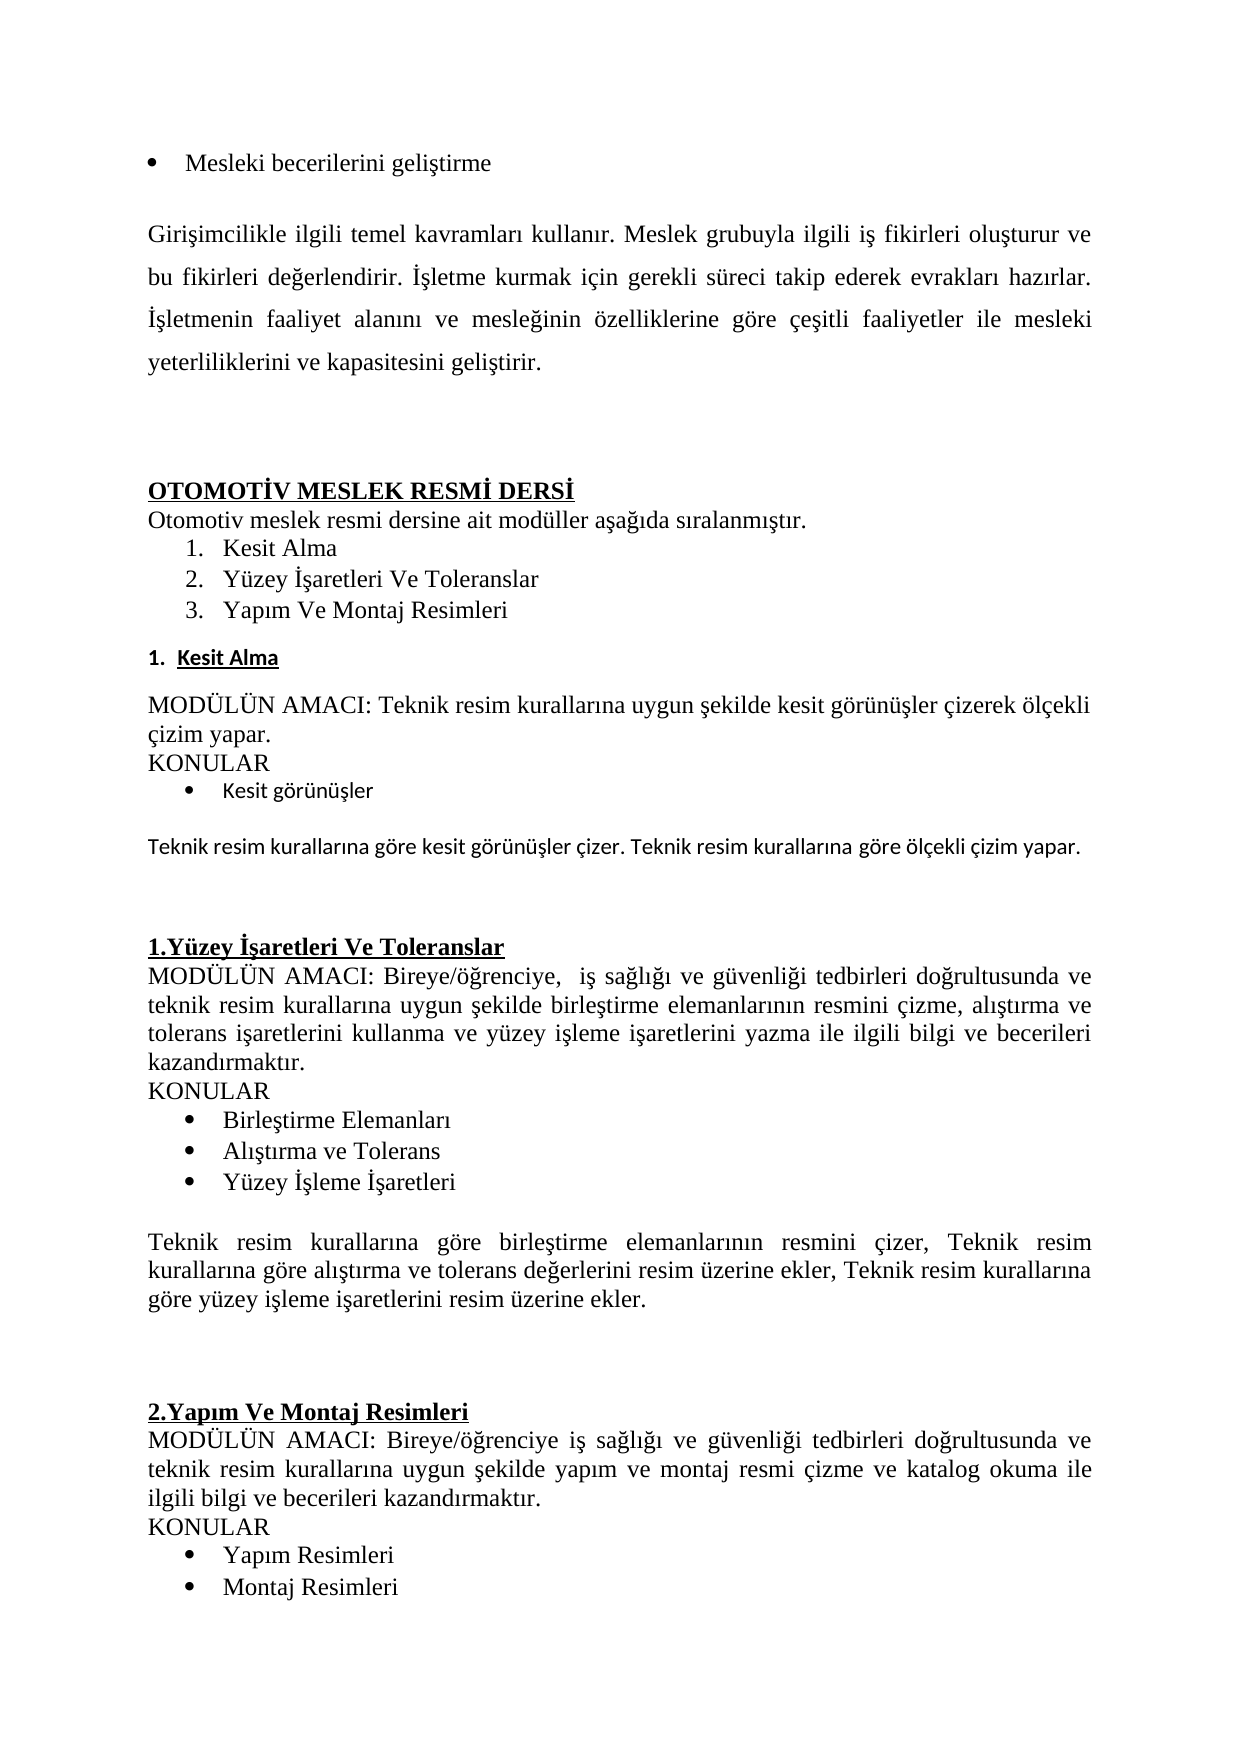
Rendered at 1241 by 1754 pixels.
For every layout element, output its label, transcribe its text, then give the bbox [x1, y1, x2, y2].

text MODÜLÜN AMACI: Bireye/öğrenciye, iş sağlığı ve güvenliği tedbirleri doğrultusunda ve teknik resim kurallarına uygun şekilde birleştirme elemanlarının resmini çizme, alıştırma ve tolerans işaretlerini kullanma ve yüzey işleme işaretlerini yazma ile ilgili bilgi ve becerileri kazandırmaktır. [148, 961, 1093, 1076]
text Teknik resim kurallarına göre birleştirme elemanlarının resmini çizer, Teknik resim kurallarına göre alıştırma ve tolerans değerlerini resim üzerine ekler, Teknik resim kurallarına göre yüzey işleme işaretlerini resim üzerine ekler. [148, 1227, 1093, 1313]
text KONULAR [148, 1512, 1093, 1541]
text 2.Yapım Ve Montaj Resimleri [148, 1397, 1093, 1426]
list Yüzey İşaretleri Ve Toleranslar [185, 564, 1093, 593]
list Yüzey İşleme İşaretleri [185, 1167, 1093, 1196]
list Montaj Resimleri [185, 1572, 1093, 1600]
list Kesit Alma [185, 533, 1093, 562]
text MODÜLÜN AMACI: Teknik resim kurallarına uygun şekilde kesit görünüşler çizerek ölçekli çizim yapar. [148, 690, 1093, 748]
list Kesit görünüşler [185, 776, 1093, 804]
text MODÜLÜN AMACI: Bireye/öğrenciye iş sağlığı ve güvenliği tedbirleri doğrultusunda ve teknik resim kurallarına uygun şekilde yapım ve montaj resmi çizme ve katalog okuma ile ilgili bilgi ve becerileri kazandırmaktır. [148, 1426, 1093, 1512]
list Yapım Ve Montaj Resimleri [185, 596, 1093, 624]
list Birleştirme Elemanları [185, 1105, 1093, 1133]
text OTOMOTİV MESLEK RESMİ DERSİ [148, 476, 1093, 505]
text KONULAR [148, 748, 1093, 776]
text KONULAR [148, 1076, 1093, 1105]
text Girişimcilikle ilgili temel kavramları kullanır. Meslek grubuyla ilgili iş fikirleri oluşturur ve bu fikirleri değerlendirir. İşletme kurmak için gerekli süreci takip ederek evrakları hazırlar. İşletmenin faaliyet alanını ve mesleğinin özelliklerine göre çeşitli faaliyetler ile mesleki yeterliliklerini ve kapasitesini geliştirir. [148, 206, 1093, 376]
list Yapım Resimleri [185, 1541, 1093, 1569]
list Teknik resim kurallarına göre kesit görünüşler çizer. Teknik resim kurallarına göre ölçekli çizim yapar. [148, 832, 1093, 860]
text Otomotiv meslek resmi dersine ait modüller aşağıda sıralanmıştır. [148, 505, 1093, 533]
list Mesleki becerilerini geliştirme [148, 148, 1093, 176]
list Kesit Alma [148, 643, 1093, 671]
list Alıştırma ve Tolerans [185, 1136, 1093, 1164]
text 1.Yüzey İşaretleri Ve Toleranslar [148, 932, 1093, 961]
